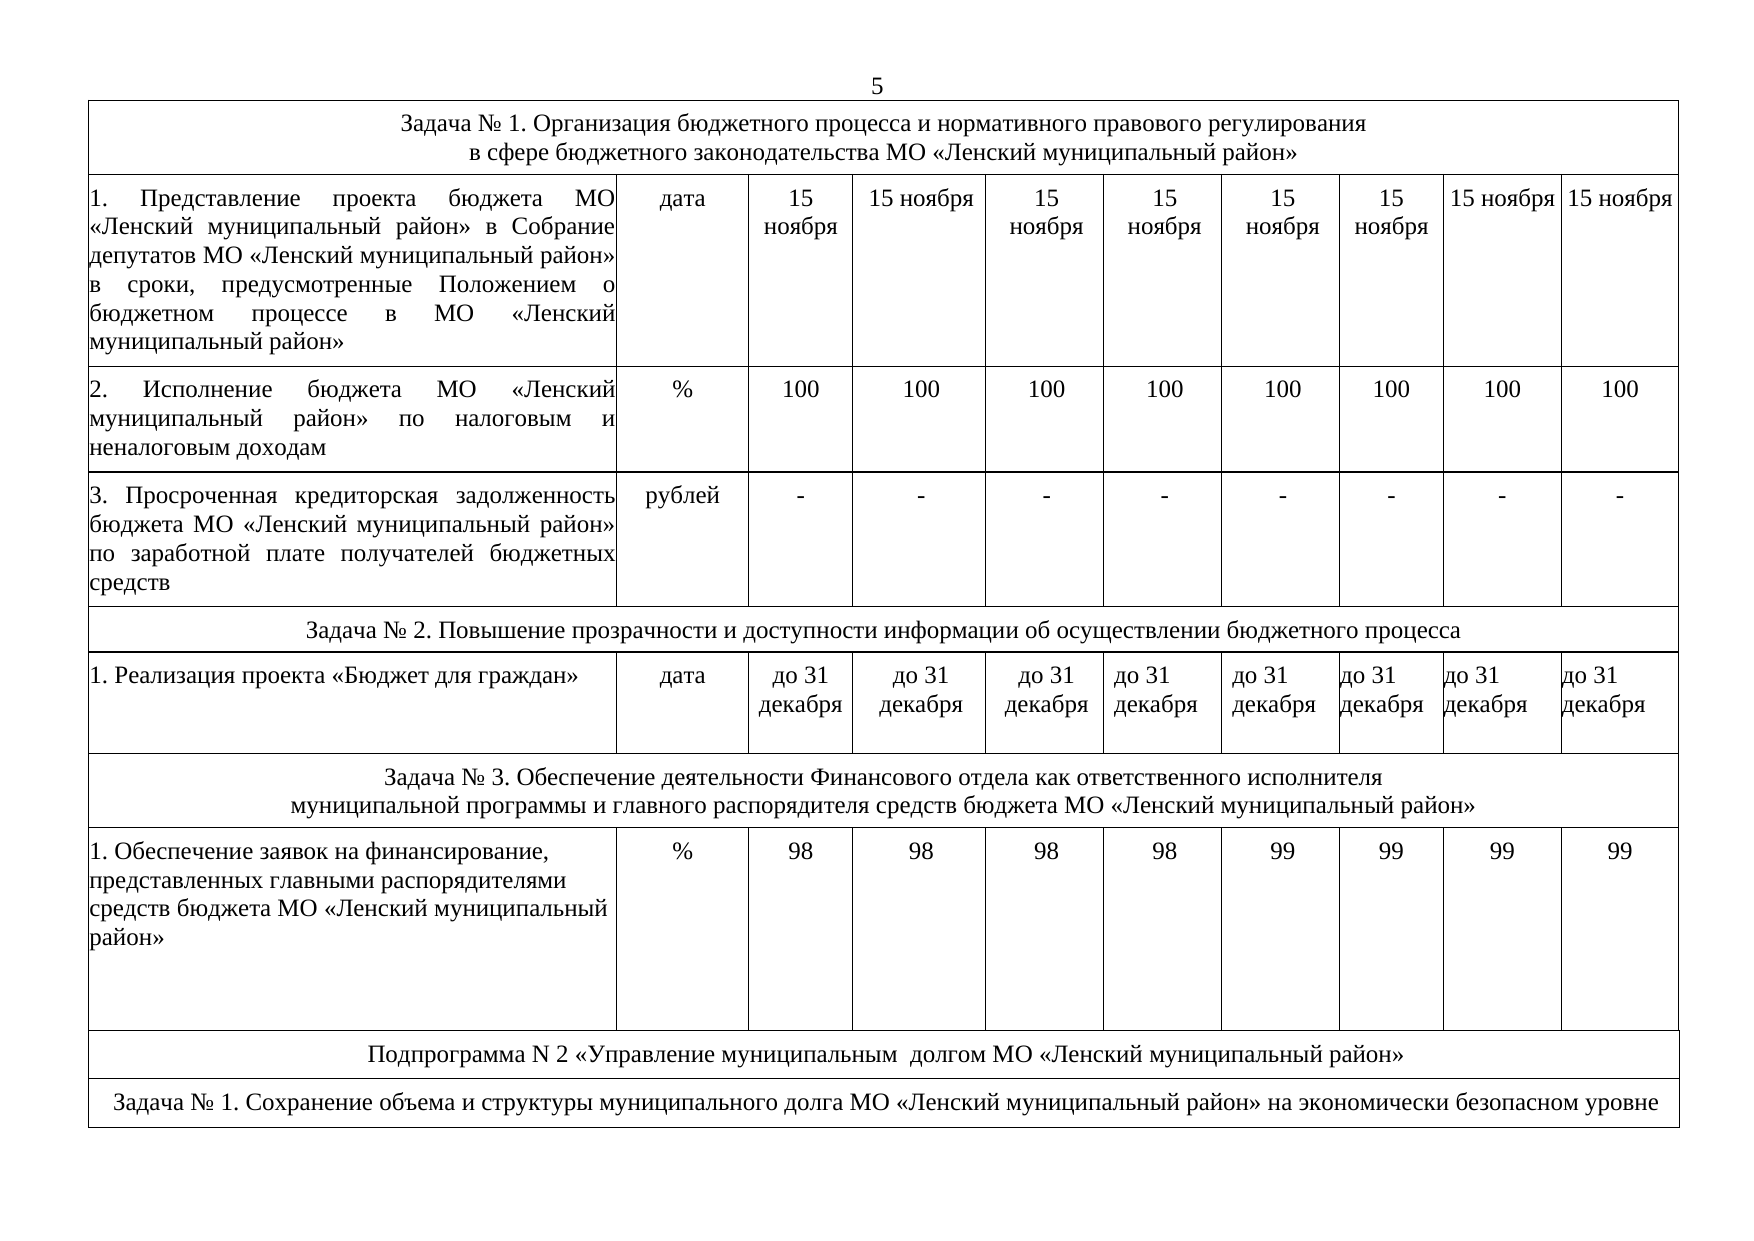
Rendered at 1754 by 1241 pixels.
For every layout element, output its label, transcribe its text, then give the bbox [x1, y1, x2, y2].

table_cell 98 [853, 828, 985, 1030]
table_cell 100 [1562, 367, 1678, 471]
table_cell 3. Просроченная кредиторская задолженность бюджета МО «Ленский муниципальный район» по заработной плате получателей бюджетных средств [89, 473, 616, 606]
table_cell Задача № 2. Повышение прозрачности и доступности информации об осуществлении бюджетного процесса [89, 607, 1678, 651]
table_cell - [1222, 473, 1339, 606]
table_cell 15 ноября [1444, 175, 1561, 366]
table_cell дата [617, 175, 748, 366]
table_cell 99 [1444, 828, 1561, 1030]
table_cell % [617, 828, 748, 1030]
table_cell до 31 декабря [1340, 653, 1443, 753]
table_cell 100 [1340, 367, 1443, 471]
table_cell 99 [1222, 828, 1339, 1030]
table_cell - [749, 473, 852, 606]
table_cell 15 ноября [749, 175, 852, 366]
table_cell Задача № 1. Сохранение объема и структуры муниципального долга МО «Ленский муниципальный район» на экономически безопасном уровне [89, 1079, 1679, 1127]
table_cell до 31 декабря [1444, 653, 1561, 753]
table_cell 15 ноября [853, 175, 985, 366]
table_cell - [853, 473, 985, 606]
table_cell 98 [749, 828, 852, 1030]
table_cell 15 ноября [1340, 175, 1443, 366]
table_cell - [1562, 473, 1678, 606]
table_cell Задача № 3. Обеспечение деятельности Финансового отдела как ответственного исполнителя муниципальной программы и главного распорядителя средств бюджета МО «Ленский муниципальный район» [89, 754, 1678, 827]
table_cell до 31 декабря [749, 653, 852, 753]
table_cell до 31 декабря [986, 653, 1103, 753]
table_cell до 31 декабря [853, 653, 985, 753]
table_cell 99 [1562, 828, 1678, 1030]
table_cell рублей [617, 473, 748, 606]
table_cell 100 [749, 367, 852, 471]
table_cell 99 [1340, 828, 1443, 1030]
table_cell 15 ноября [1222, 175, 1339, 366]
table_cell 100 [1104, 367, 1221, 471]
table_cell 15 ноября [986, 175, 1103, 366]
table_cell - [1340, 473, 1443, 606]
table_cell 15 ноября [1104, 175, 1221, 366]
table_cell - [1104, 473, 1221, 606]
table_cell 1. Обеспечение заявок на финансирование, представленных главными распорядителями средств бюджета МО «Ленский муниципальный район» [89, 828, 616, 1030]
table_cell Подпрограмма N 2 «Управление муниципальным долгом МО «Ленский муниципальный район» [89, 1031, 1679, 1078]
table_cell до 31 декабря [1104, 653, 1221, 753]
table_cell до 31 декабря [1562, 653, 1678, 753]
table_cell - [1444, 473, 1561, 606]
table_cell 100 [986, 367, 1103, 471]
table_cell 1. Представление проекта бюджета МО «Ленский муниципальный район» в Собрание депутатов МО «Ленский муниципальный район» в сроки, предусмотренные Положением о бюджетном процессе в МО «Ленский муниципальный район» [89, 175, 616, 366]
table_cell Задача № 1. Организация бюджетного процесса и нормативного правового регулирования в сфере бюджетного законодательства МО «Ленский муниципальный район» [89, 101, 1678, 174]
table_cell 15 ноября [1562, 175, 1678, 366]
table_cell 98 [986, 828, 1103, 1030]
table_cell 98 [1104, 828, 1221, 1030]
table_cell 1. Реализация проекта «Бюджет для граждан» [89, 653, 616, 753]
table_cell до 31 декабря [1222, 653, 1339, 753]
table_cell дата [617, 653, 748, 753]
table_cell 100 [1222, 367, 1339, 471]
table_cell 100 [1444, 367, 1561, 471]
table_cell 100 [853, 367, 985, 471]
table_cell 2. Исполнение бюджета МО «Ленский муниципальный район» по налоговым и неналоговым доходам [89, 367, 616, 471]
table_cell % [617, 367, 748, 471]
table_cell - [986, 473, 1103, 606]
